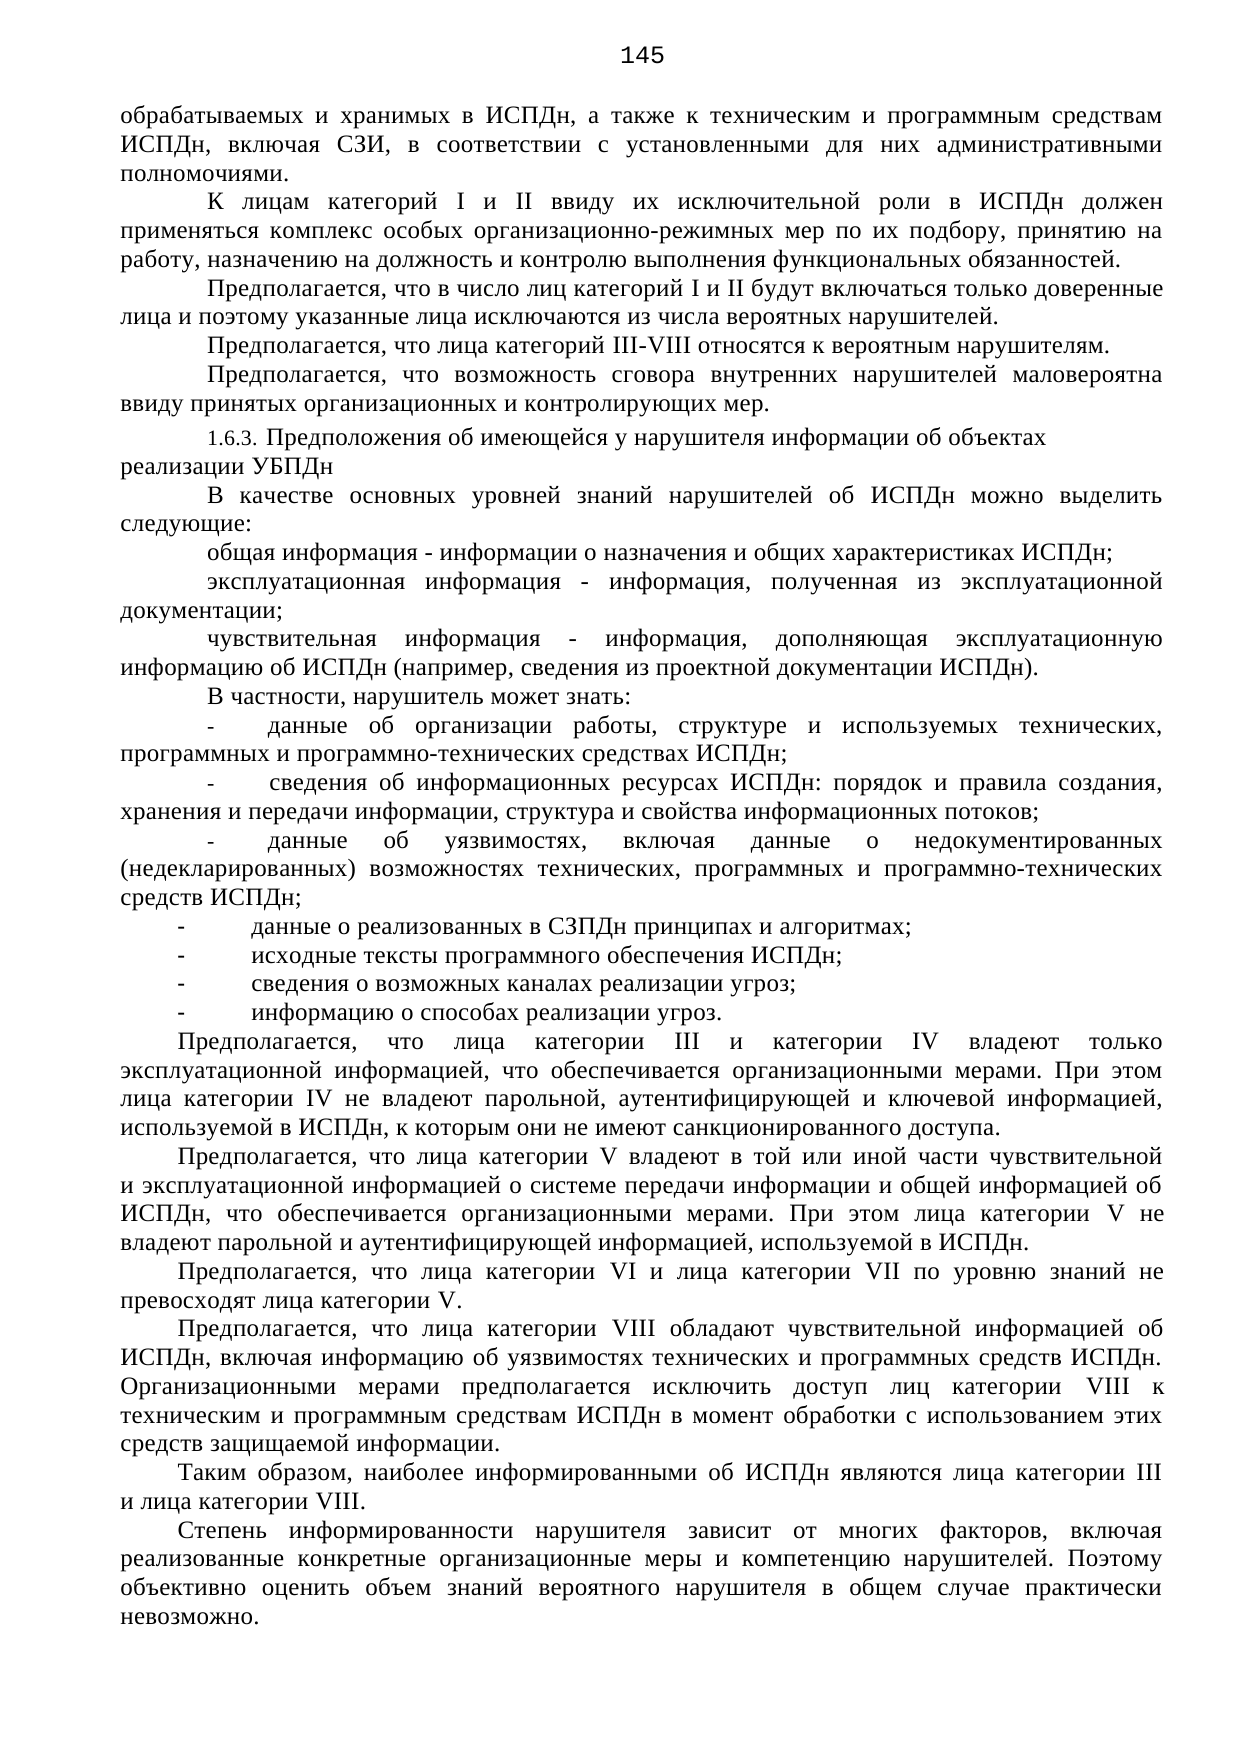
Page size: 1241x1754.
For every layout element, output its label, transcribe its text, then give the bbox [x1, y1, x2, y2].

list данные об организации работы, структуре и используемых технических, программных и программно-технических средствах ИСПДн; [120, 710, 1164, 767]
list данные о реализованных в СЗПДн принципах и алгоритмах; [120, 911, 1167, 940]
text Предполагается, что в число лиц категорий I и II будут включаться только доверенные лица и поэтому указанные лица исключаются из числа вероятных нарушителей. [120, 273, 1164, 330]
text К лицам категорий I и II ввиду их исключительной роли в ИСПДн должен применяться комплекс особых организационно-режимных мер по их подбору, принятию на работу, назначению на должность и контролю выполнения функциональных обязанностей. [120, 186, 1164, 273]
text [120, 100, 1164, 186]
text Предполагается, что лица категории III и категории IV владеют только эксплуатационной информацией, что обеспечивается организационными мерами. При этом лица категории IV не владеют парольной, аутентифицирующей и ключевой информацией, используемой в ИСПДн, к которым они не имеют санкционированного доступа. [120, 1026, 1164, 1141]
text В качестве основных уровней знаний нарушителей об ИСПДн можно выделить следующие: [120, 480, 1164, 537]
text Таким образом, наиболее информированными об ИСПДн являются лица категории III и лица категории VIII. [120, 1457, 1164, 1515]
list исходные тексты программного обеспечения ИСПДн; [120, 940, 1167, 968]
text общая информация - информации о назначения и общих характеристиках ИСПДн; [120, 537, 1167, 566]
text Предполагается, что возможность сговора внутренних нарушителей маловероятна ввиду принятых организационных и контролирующих мер. [120, 359, 1164, 416]
text Предполагается, что лица категории VI и лица категории VII по уровню знаний не превосходят лица категории V. [120, 1256, 1164, 1313]
text Предполагается, что лица категории V владеют в той или иной части чувствительной и эксплуатационной информацией о системе передачи информации и общей информацией об ИСПДн, что обеспечивается организационными мерами. При этом лица категории V не владеют парольной и аутентифицирующей информацией, используемой в ИСПДн. [120, 1141, 1164, 1256]
list Предположения об имеющейся у нарушителя информации об объектах реализации УБПДн [120, 422, 1058, 480]
text эксплуатационная информация - информация, полученная из эксплуатационной документации; [120, 566, 1164, 623]
list данные об уязвимостях, включая данные о недокументированных (недекларированных) возможностях технических, программных и программно-технических средств ИСПДн; [120, 825, 1164, 911]
text чувствительная информация - информация, дополняющая эксплуатационную информацию об ИСПДн (например, сведения из проектной документации ИСПДн). [120, 623, 1164, 681]
list сведения о возможных каналах реализации угроз; [120, 968, 1167, 997]
list сведения об информационных ресурсах ИСПДн: порядок и правила создания, хранения и передачи информации, структура и свойства информационных потоков; [120, 767, 1164, 825]
text Предполагается, что лица категорий III-VIII относятся к вероятным нарушителям. [120, 330, 1167, 359]
list информацию о способах реализации угроз. [120, 997, 1167, 1026]
text В частности, нарушитель может знать: [120, 681, 1167, 710]
text Предполагается, что лица категории VIII обладают чувствительной информацией об ИСПДн, включая информацию об уязвимостях технических и программных средств ИСПДн. Организационными мерами предполагается исключить доступ лиц категории VIII к техническим и программным средствам ИСПДн в момент обработки с использованием этих средств защищаемой информации. [120, 1313, 1164, 1457]
text Степень информированности нарушителя зависит от многих факторов, включая реализованные конкретные организационные меры и компетенцию нарушителей. Поэтому объективно оценить объем знаний вероятного нарушителя в общем случае практически невозможно. [120, 1515, 1164, 1630]
